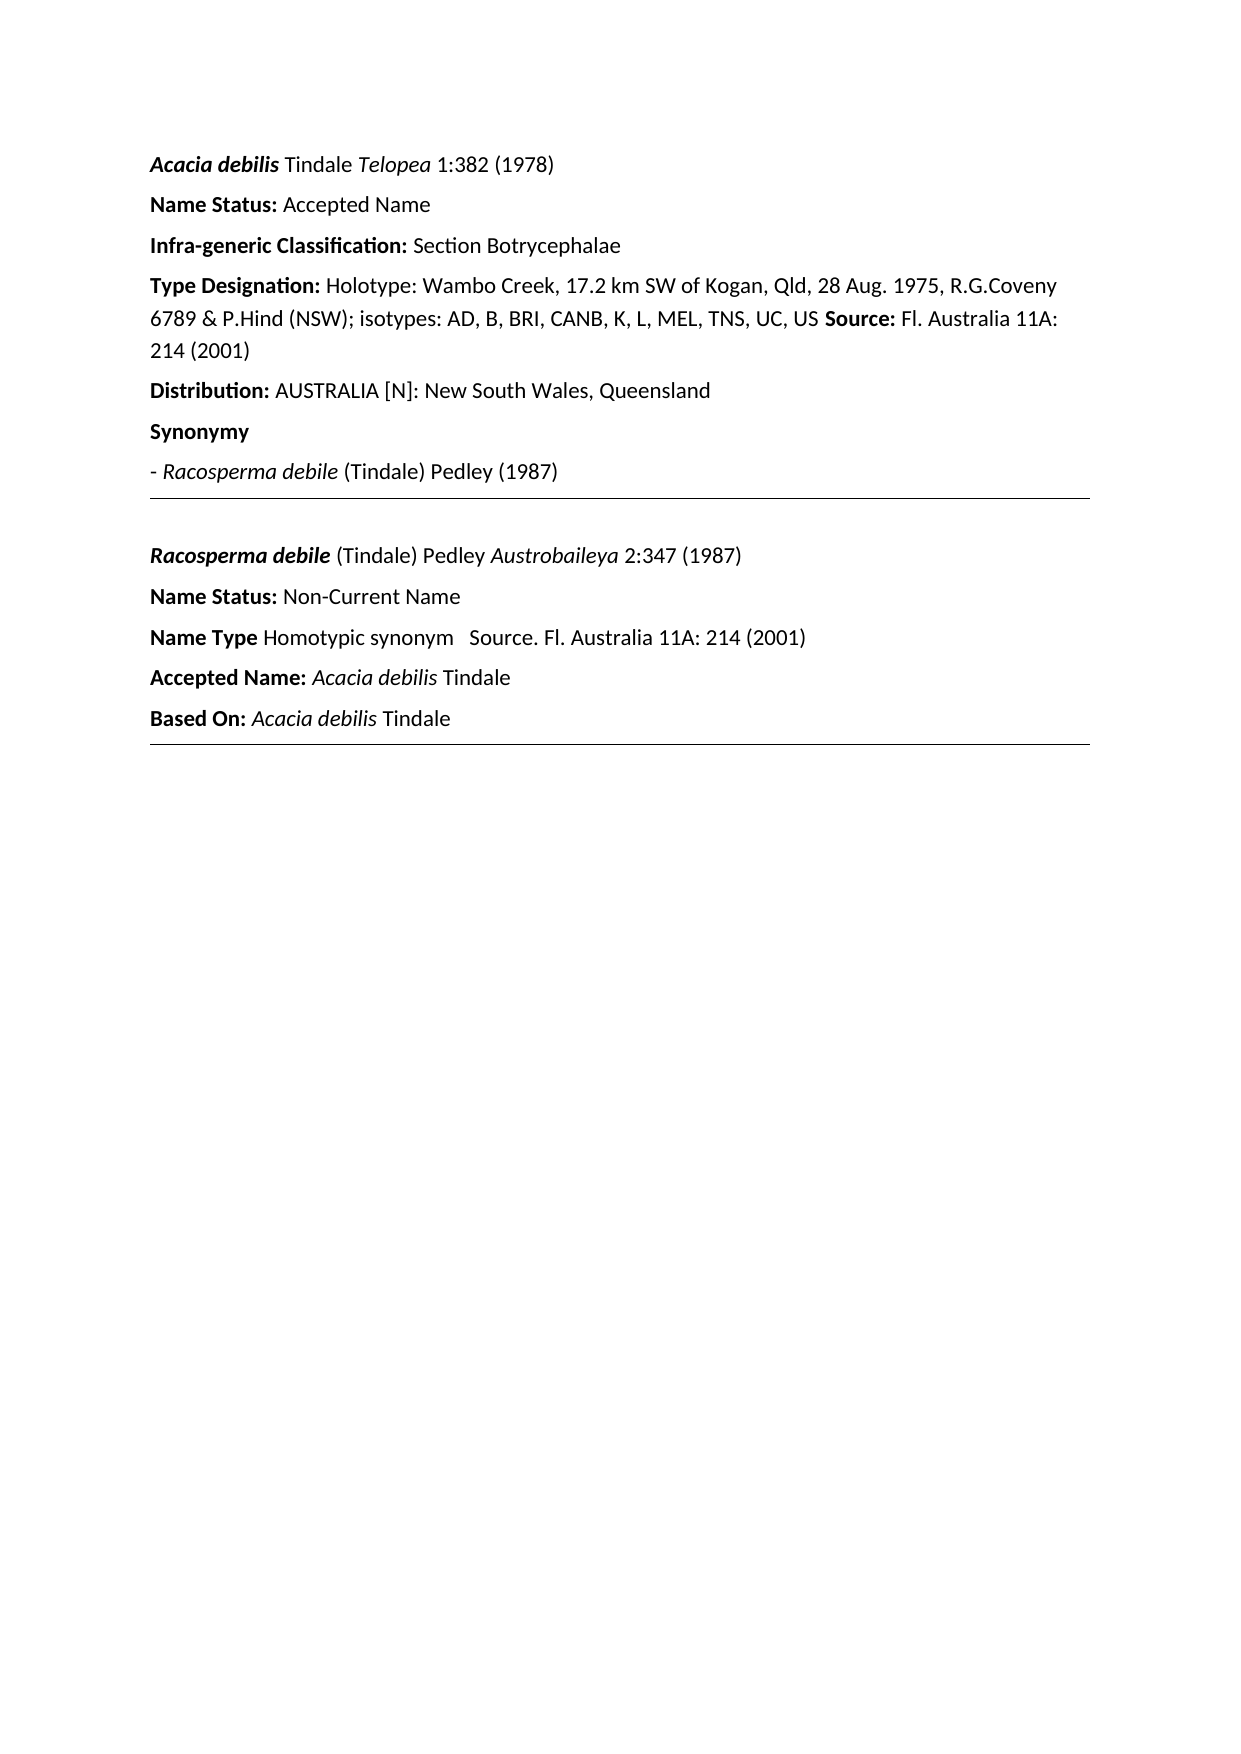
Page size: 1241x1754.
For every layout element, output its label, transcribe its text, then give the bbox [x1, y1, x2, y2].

text Synonymy [150, 417, 1090, 445]
text Acacia debilis Tindale Telopea 1:382 (1978) [150, 150, 1090, 178]
text Racosperma debile (Tindale) Pedley Austrobaileya 2:347 (1987) [150, 542, 1090, 570]
text Type Designation: Holotype: Wambo Creek, 17.2 km SW of Kogan, Qld, 28 Aug. 1975, R.G.Coveny 6789 & P.Hind (NSW); isotypes: AD, B, BRI, CANB, K, L, MEL, TNS, UC, US Source: Fl. Australia 11A: 214 (2001) [150, 272, 1090, 364]
text Distribution: AUSTRALIA [N]: New South Wales, Queensland [150, 376, 1090, 404]
text Accepted Name: Acacia debilis Tindale [150, 663, 1090, 691]
text Name Status: Accepted Name [150, 191, 1090, 218]
text Infra-generic Classification: Section Botrycephalae [150, 231, 1090, 259]
text Based On: Acacia debilis Tindale [150, 704, 1090, 732]
text Name Type Homotypic synonym Source. Fl. Australia 11A: 214 (2001) [150, 623, 1090, 651]
text - Racosperma debile (Tindale) Pedley (1987) [150, 457, 1090, 486]
text Name Status: Non-Current Name [150, 582, 1090, 610]
